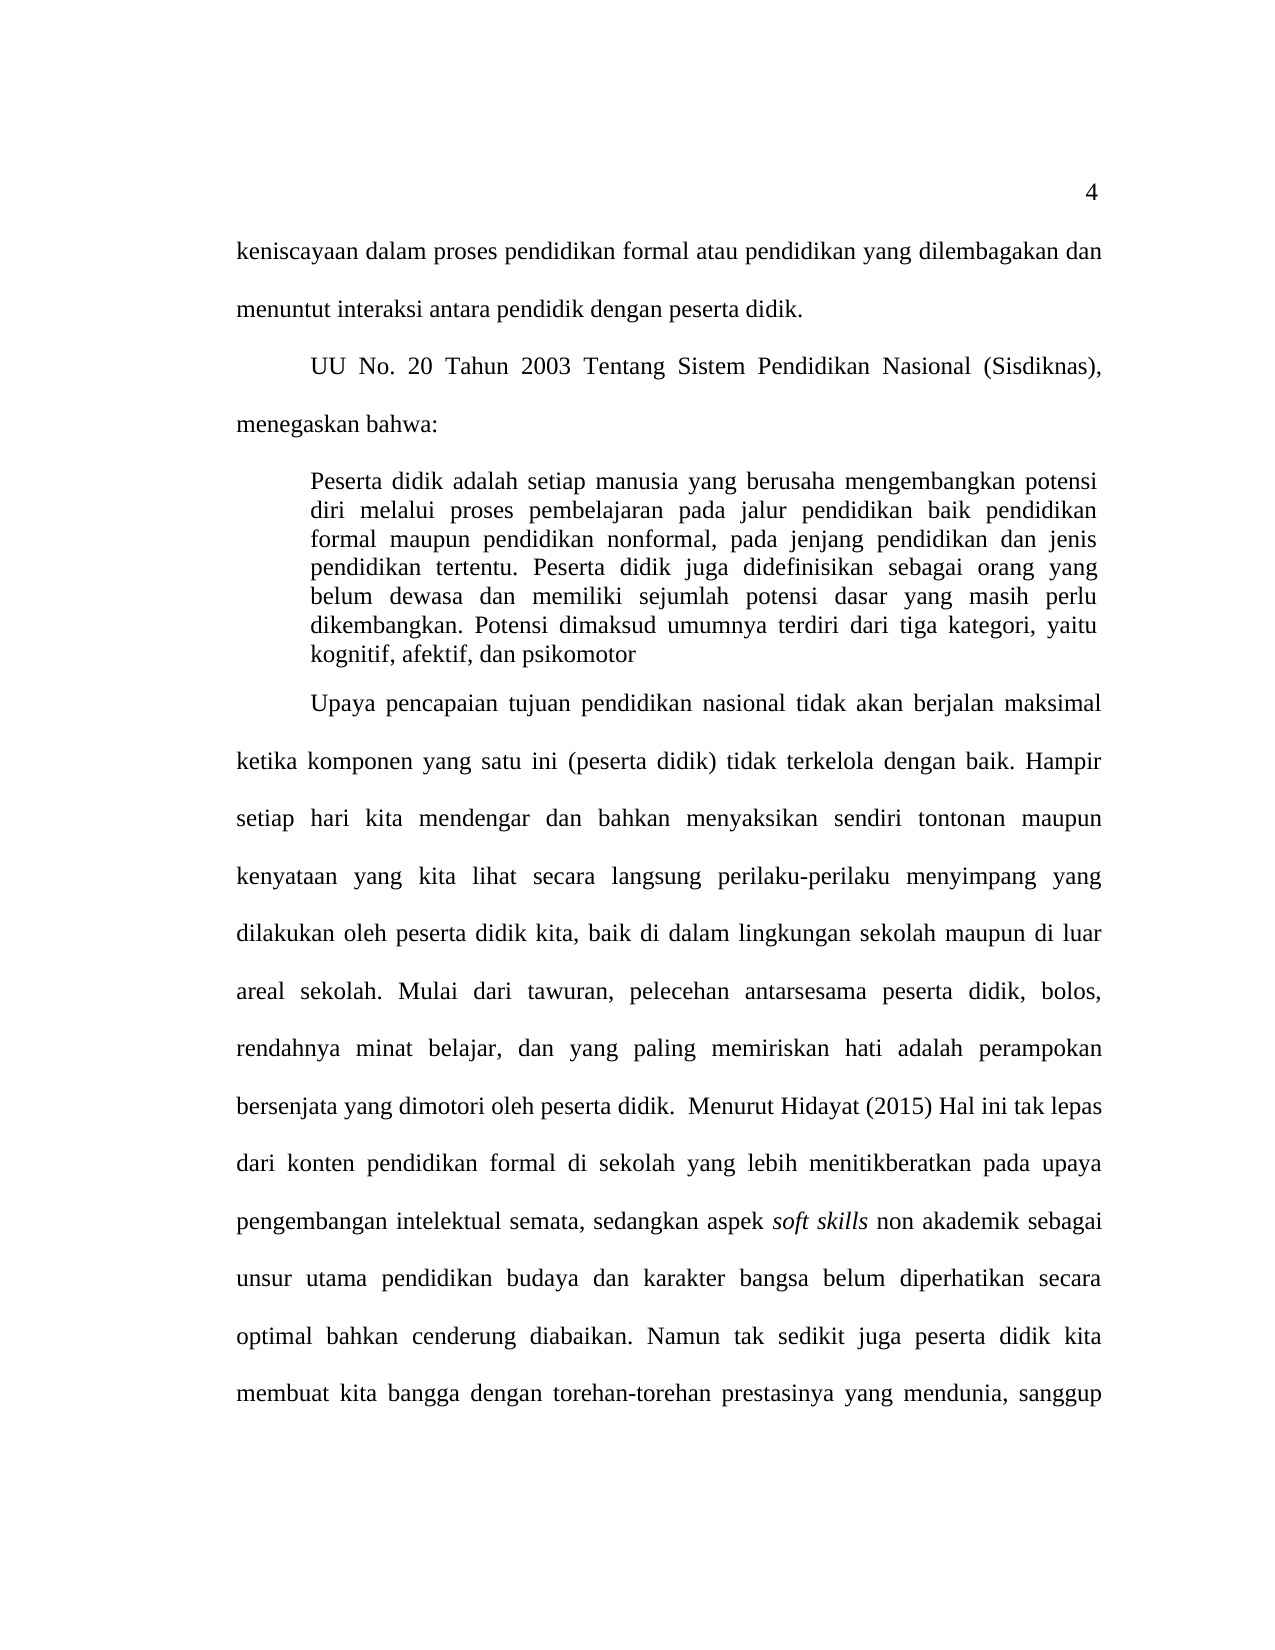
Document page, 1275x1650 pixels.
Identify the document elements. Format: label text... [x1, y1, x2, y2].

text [236, 236, 1103, 322]
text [236, 688, 1103, 1407]
text Peserta didik adalah setiap manusia yang berusaha mengembangkan potensi diri melalui proses pembelajaran pada jalur pendidikan baik pendidikan formal maupun pendidikan nonformal, pada jenjang pendidikan dan jenis pendidikan tertentu. Peserta didik juga didefinisikan sebagai orang yang belum dewasa dan memiliki sejumlah potensi dasar yang masih perlu dikembangkan. Potensi dimaksud umumnya terdiri dari tiga kategori, yaitu kognitif, afektif, dan psikomotor [310, 466, 1098, 667]
text UU No. 20 Tahun 2003 Tentang Sistem Pendidikan Nasional (Sisdiknas), menegaskan bahwa: [236, 351, 1103, 437]
